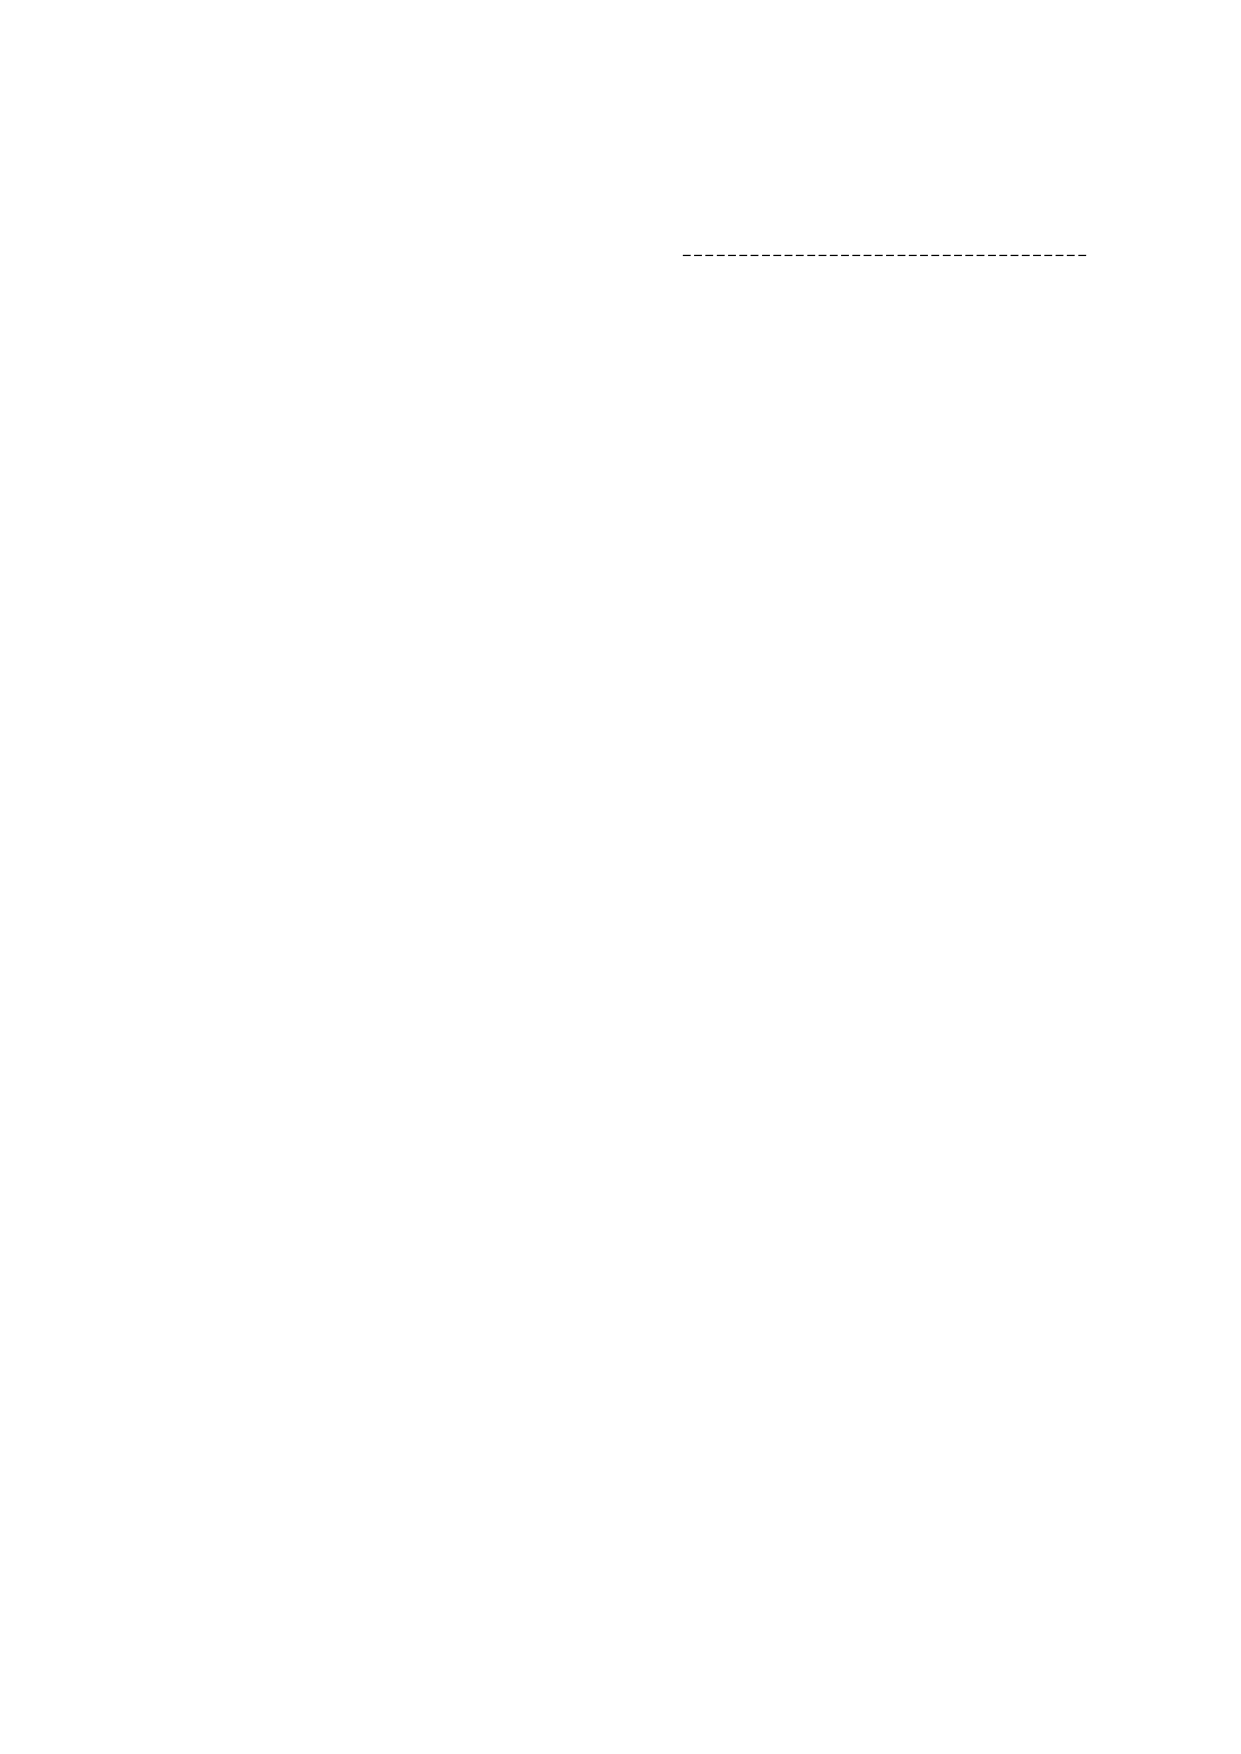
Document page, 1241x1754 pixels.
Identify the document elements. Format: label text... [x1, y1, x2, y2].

text ____________________________________ [636, 232, 1093, 260]
